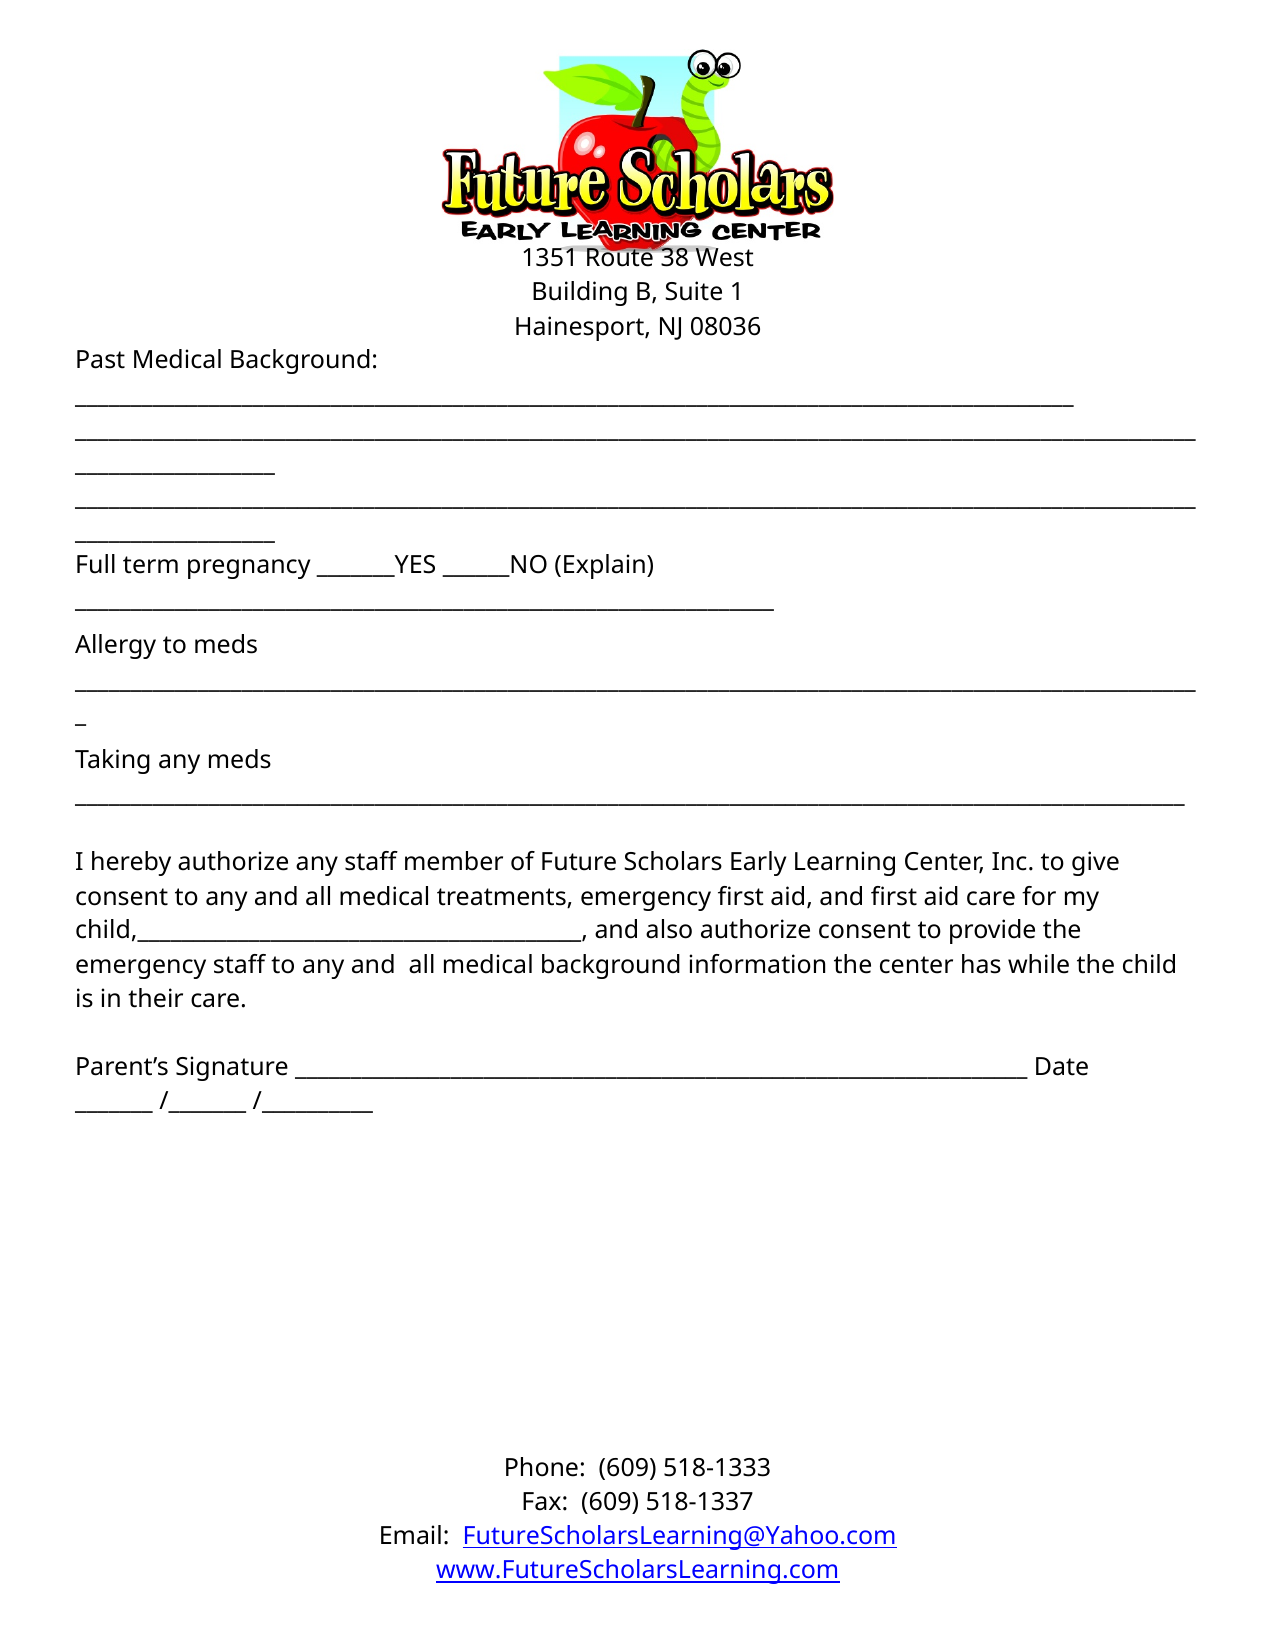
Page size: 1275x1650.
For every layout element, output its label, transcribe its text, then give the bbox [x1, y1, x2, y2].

text Full term pregnancy _______YES ______NO (Explain) _______________________________________________________________ [75, 547, 1200, 615]
text _______________________________________________________________________________________________________________________ [75, 478, 1200, 547]
text Past Medical Background: __________________________________________________________________________________________ [75, 342, 1200, 410]
text Parent’s Signature __________________________________________________________________ Date _______ /_______ /__________ [75, 1048, 1200, 1117]
text Taking any meds ____________________________________________________________________________________________________ [75, 742, 1200, 810]
picture [441, 49, 834, 253]
text Allergy to meds ______________________________________________________________________________________________________ [75, 627, 1200, 729]
text _______________________________________________________________________________________________________________________ [75, 410, 1200, 478]
text I hereby authorize any staff member of Future Scholars Early Learning Center, Inc. to give consent to any and all medical treatments, emergency first aid, and first aid care for my child,________________________________________, and also authorize consent to provide the emergency staff to any and all medical background information the center has while the child is in their care. [75, 844, 1200, 1014]
